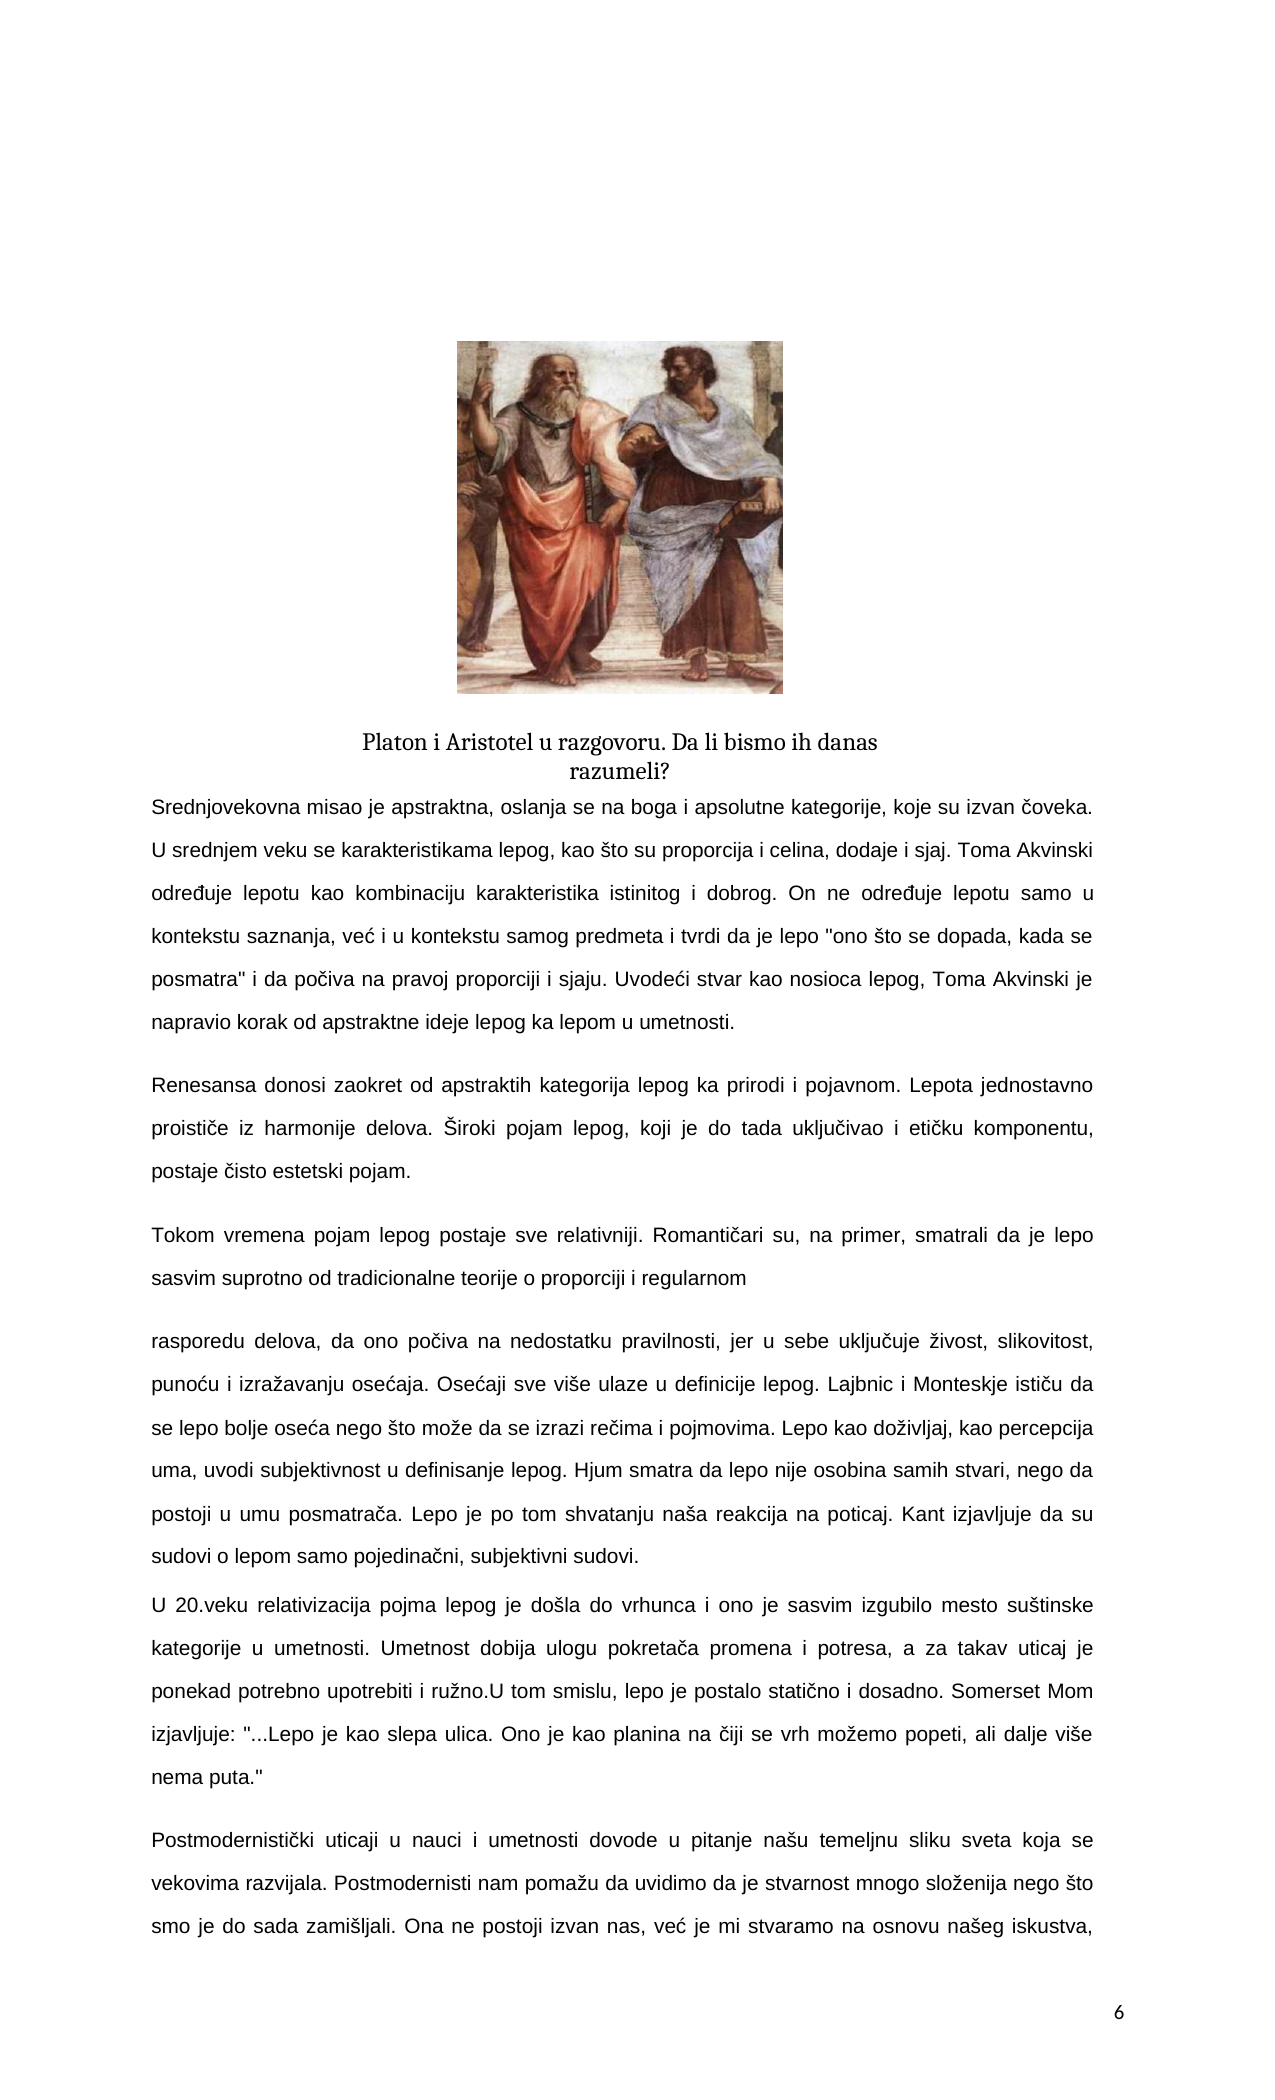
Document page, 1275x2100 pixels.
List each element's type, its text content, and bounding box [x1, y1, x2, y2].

text Tokom vremena pojam lepog postaje sve relativniji. Romantičari su, na primer, smatrali da je lepo sasvim suprotno od tradicionalne teorije o proporciji i regularnom [151, 1208, 1095, 1294]
text Srednjovekovna misao je apstraktna, oslanja se na boga i apsolutne kategorije, koje su izvan čoveka. U srednjem veku se karakteristikama lepog, kao što su proporcija i celina, dodaje i sjaj. Toma Akvinski određuje lepotu kao kombinaciju karakteristika istinitog i dobrog. On ne određuje lepotu samo u kontekstu saznanja, već i u kontekstu samog predmeta i tvrdi da je lepo "ono što se dopada, kada se posmatra" i da počiva na pravoj proporciji i sjaju. Uvodeći stvar kao nosioca lepog, Toma Akvinski je napravio korak od apstraktne ideje lepog ka lepom u umetnosti. [151, 342, 1095, 1038]
text rasporedu delova, da ono počiva na nedostatku pravilnosti, jer u sebe uključuje živost, slikovitost, punoću i izražavanju osećaja. Osećaji sve više ulaze u definicije lepog. Lajbnic i Monteskje ističu da se lepo bolje oseća nego što može da se izrazi rečima i pojmovima. Lepo kao doživljaj, kao percepcija uma, uvodi subjektivnost u definisanje lepog. Hjum smatra da lepo nije osobina samih stvari, nego da postoji u umu posmatrača. Lepo je po tom shvatanju naša reakcija na poticaj. Kant izjavljuje da su sudovi o lepom samo pojedinačni, subjektivni sudovi. [151, 1314, 1095, 1573]
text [151, 1813, 1095, 1942]
text Renesansa donosi zaokret od apstraktih kategorija lepog ka prirodi i pojavnom. Lepota jednostavno proističe iz harmonije delova. Široki pojam lepog, koji je do tada uključivao i etičku komponentu, postaje čisto estetski pojam. [151, 1058, 1095, 1187]
text U 20.veku relativizacija pojma lepog je došla do vrhunca i ono je sasvim izgubilo mesto suštinske kategorije u umetnosti. Umetnost dobija ulogu pokretača promena i potresa, a za takav uticaj je ponekad potrebno upotrebiti i ružno.U tom smislu, lepo je postalo statično i dosadno. Somerset Mom izjavljuje: "...Lepo je kao slepa ulica. Ono je kao planina na čiji se vrh možemo popeti, ali dalje više nema puta." [151, 1578, 1095, 1793]
